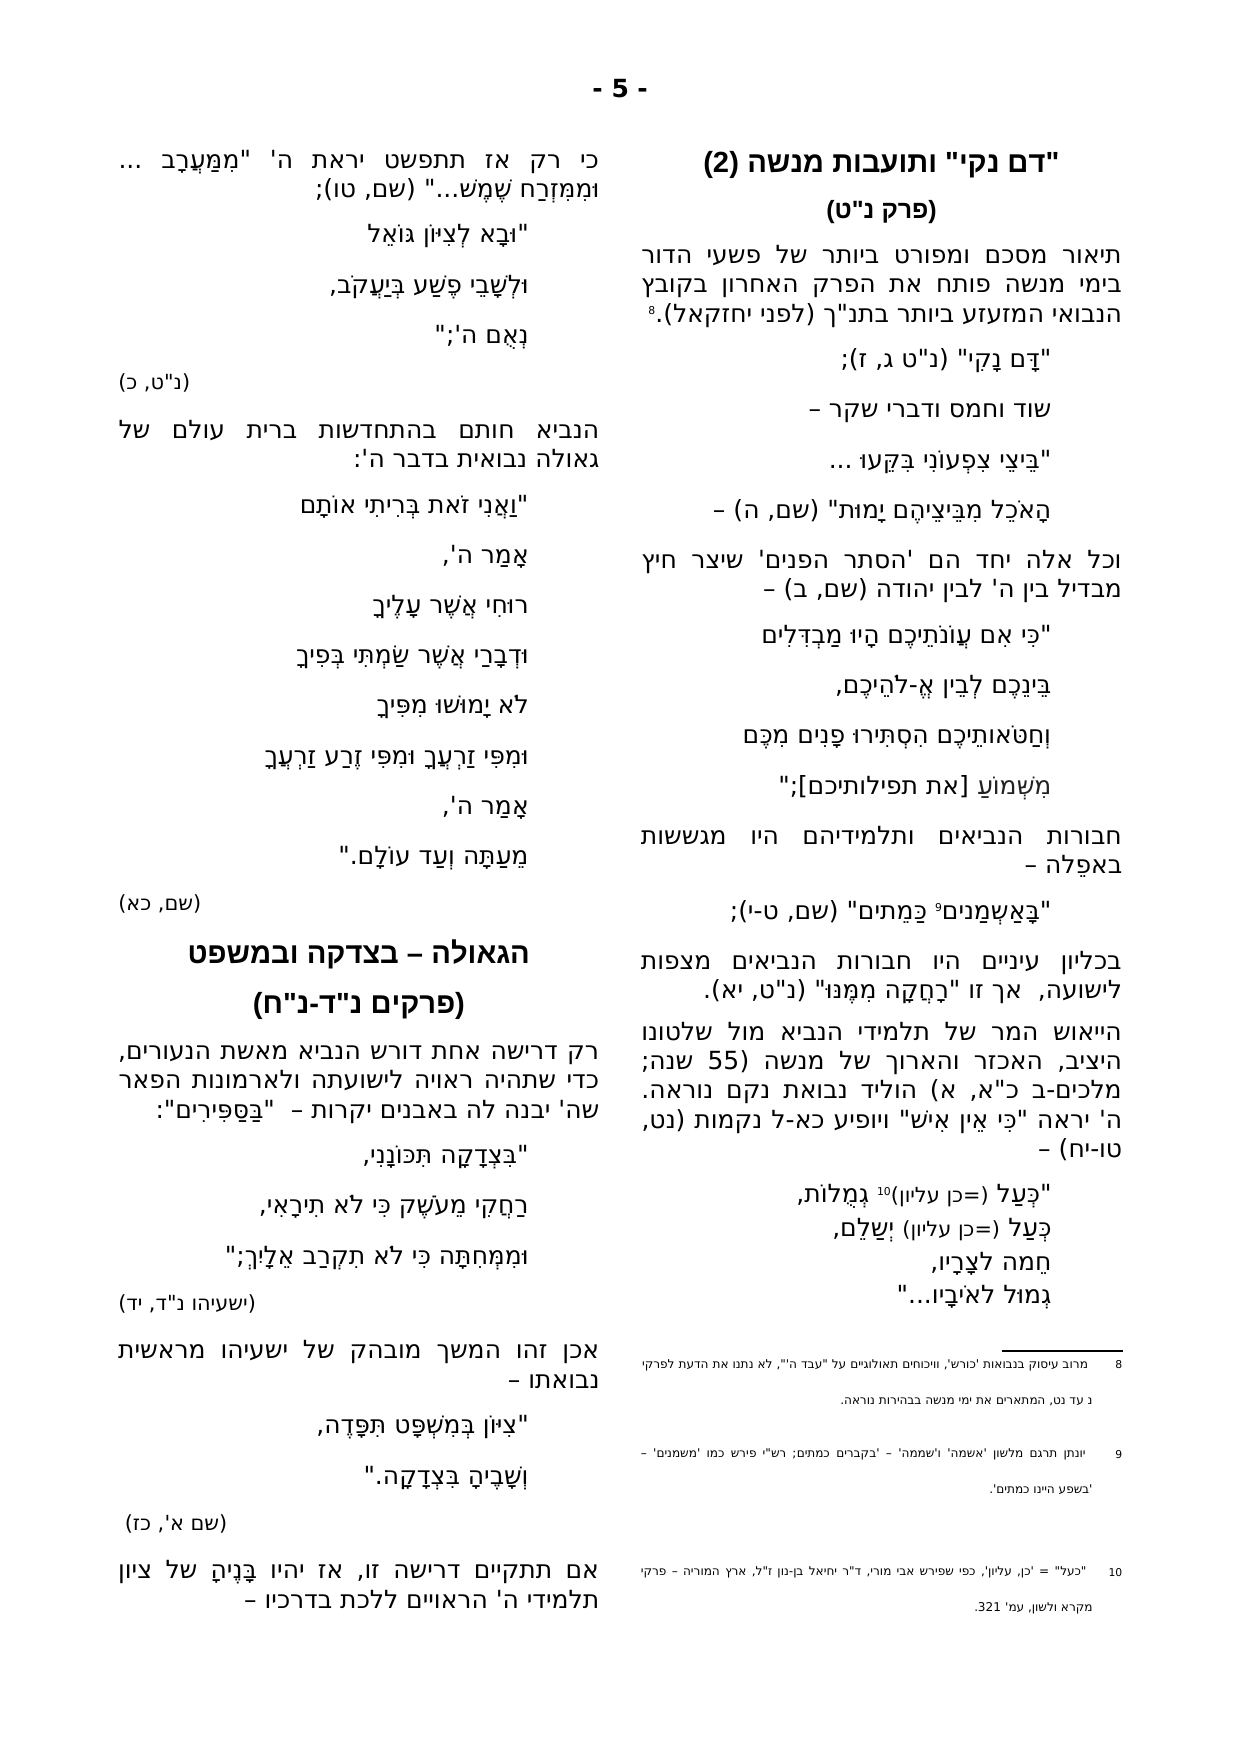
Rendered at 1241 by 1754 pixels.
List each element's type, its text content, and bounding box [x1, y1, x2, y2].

text מִשְּׁמוֹעַ [את תפילותיכם];" [641, 771, 1051, 800]
text תיאור מסכם ומפורט ביותר של פשעי הדור בימי מנשה פותח את הפרק האחרון בקובץ הנבואי המזעזע ביותר בתנ"ך (לפני יחזקאל). [641, 240, 1122, 328]
text וְשָׁבֶיהָ בִּצְדָקָה." [118, 1461, 529, 1490]
text הייאוש המר של תלמידי הנביא מול שלטונו היציב, האכזר והארוך של מנשה (55 שנה; מלכים-ב כ"א, א) הוליד נבואת נקם נוראה. ה' יראה "כִּי אֵין אִישׁ" ויופיע כא-ל נקמות (נט, טו-יח) – [641, 1017, 1122, 1163]
text וּמִמְּחִתָּה כִּי לֹא תִקְרַב אֵלָיִךְ;" [118, 1241, 529, 1270]
text אָמַר ה', [118, 791, 529, 820]
text "דָּם נָקִי" (נ"ט ג, ז); [641, 344, 1051, 374]
text בֵּינֵכֶם לְבֵין אֱ-לֹהֵיכֶם, [641, 671, 1051, 700]
text שוד וחמס ודברי שקר – [641, 395, 1051, 424]
text "בִּצְדָקָה תִּכּוֹנָנִי, [118, 1141, 529, 1170]
subtitle הגאולה – בצדקה ובמשפט [118, 936, 599, 969]
text חבורות הנביאים ותלמידיהם היו מגששות באפֵלה – [641, 821, 1122, 879]
text אם תתקיים דרישה זו, אז יהיו בָּנֶיהָ של ציון תלמידי ה' הראויים ללכת בדרכיו – [118, 1556, 599, 1614]
text "בָּאַשְמַנים כַּמֵתים" (שם, ט-י); [641, 896, 1051, 925]
text נְאֻם ה';" [118, 320, 529, 349]
text הנביא חותם בהתחדשות ברית עולם של גאולה נבואית בדבר ה': [118, 415, 599, 473]
text וּמִפִּי זַרְעֲךָ וּמִפִּי זֶרַע זַרְעֲךָ [118, 741, 529, 770]
text רק דרישה אחת דורש הנביא מאשת הנעורים, כדי שתהיה ראויה לישועתה ולארמונות הפאר שה' יבנה לה באבנים יקרות – "בַּסַּפִּירִים": [118, 1036, 599, 1124]
text אכן זהו המשך מובהק של ישעיהו מראשית נבואתו – [118, 1336, 599, 1394]
text "בֵּיצֵי צִפְעוֹנִי בִּקֵּעוּ ... [641, 445, 1051, 474]
text (נ"ט, כ) [118, 370, 529, 394]
subtitle (פרק נ"ט) [641, 195, 1122, 224]
text (שם א', כז) [118, 1511, 529, 1535]
text אָמַר ה', [118, 540, 529, 569]
text בכליון עיניים היו חבורות הנביאים מצפות לישועה, אך זו "רָחֲקָה מִמֶּנּוּ" (נ"ט, יא). [641, 946, 1122, 1005]
text וְחַטֹּאותֵיכֶם הִסְתִּירוּ פָנִים מִכֶּם [641, 721, 1051, 750]
text "וּבָא לְצִיּוֹן גּוֹאֵל [118, 220, 529, 249]
subtitle "דם נקי" ותועבות מנשה (2) [641, 145, 1122, 178]
text (ישעיהו נ"ד, יד) [118, 1291, 529, 1315]
text "כְּעַל (=כן עליון) גְמֻלוֹת, כְּעַל (=כן עליון) יְשַלֵם, חֵמה לצָרָיו, גְמוּל לאֹיבָיו..." [641, 1180, 1051, 1309]
text וּדְבָרַי אֲשֶׁר שַׂמְתִּי בְּפִיךָ [118, 640, 529, 669]
text וּלְשָׁבֵי פֶשַׁע בְּיַעֲקֹב, [118, 270, 529, 299]
text "וַאֲנִי זֹאת בְּרִיתִי אוֹתָם [118, 490, 529, 519]
text מֵעַתָּה וְעַד עוֹלָם." [118, 841, 529, 870]
text וכל אלה יחד הם 'הסתר הפנים' שיצר חיץ מבדיל בין ה' לבין יהודה (שם, ב) – [641, 545, 1122, 604]
text רַחֲקִי מֵעֹשֶׁק כִּי לֹא תִירָאִי, [118, 1191, 529, 1220]
text הָאֹכֵל מִבֵּיצֵיהֶם יָמוּת" (שם, ה) – [641, 495, 1051, 524]
text "כִּי אִם עֲוֹנֹתֵיכֶם הָיוּ מַבְדִּלִים [641, 620, 1051, 649]
text "צִיּוֹן בְּמִשְׁפָּט תִּפָּדֶה, [118, 1411, 529, 1440]
text לֹא יָמוּשׁוּ מִפִּיךָ [118, 691, 529, 720]
subtitle (פרקים נ"ד-נ"ח) [118, 986, 599, 1020]
text רוּחִי אֲשֶׁר עָלֶיךָ [118, 590, 529, 619]
text (שם, כא) [118, 891, 529, 916]
text כי רק אז תתפשט יראת ה' "מִמַּעֲרָב ... וּמִמִּזְרַח שֶׁמֶשׁ..." (שם, טו); [118, 145, 599, 203]
